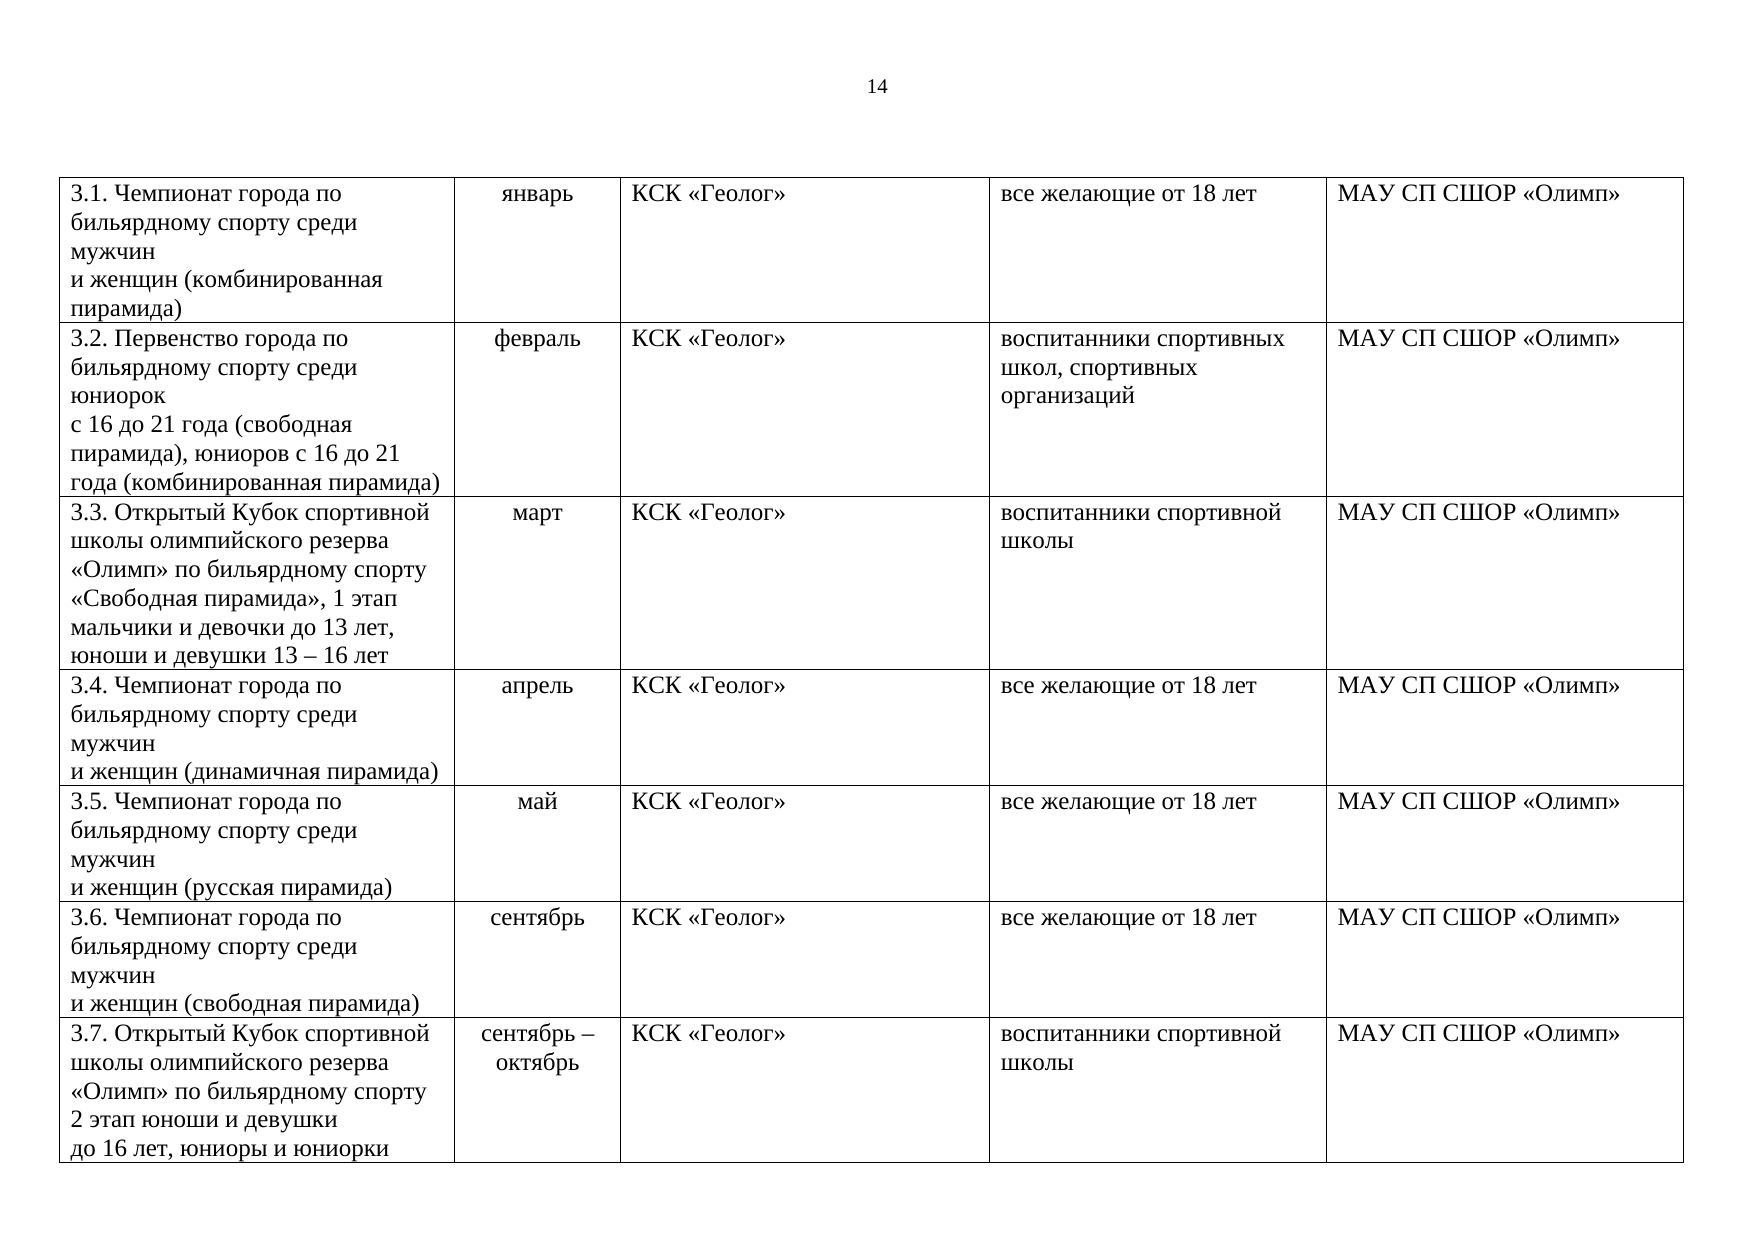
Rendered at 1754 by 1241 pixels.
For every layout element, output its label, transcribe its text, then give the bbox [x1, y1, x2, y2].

table_cell воспитанники спортивных школ, спортивных организаций [990, 323, 1326, 496]
table_cell 3.5. Чемпионат города по бильярдному спорту среди мужчин и женщин (русская пирамида) [60, 786, 454, 901]
table_cell все желающие от 18 лет [990, 786, 1326, 901]
table_cell все желающие от 18 лет [990, 902, 1326, 1017]
table_cell январь [455, 178, 620, 322]
table_cell МАУ СП СШОР «Олимп» [1327, 323, 1683, 496]
table_cell апрель [455, 670, 620, 785]
table_cell МАУ СП СШОР «Олимп» [1327, 1018, 1683, 1162]
table_cell все желающие от 18 лет [990, 670, 1326, 785]
table_cell МАУ СП СШОР «Олимп» [1327, 497, 1683, 669]
table_cell сентябрь [455, 902, 620, 1017]
table_cell март [455, 497, 620, 669]
table_cell КСК «Геолог» [621, 786, 989, 901]
table_cell МАУ СП СШОР «Олимп» [1327, 902, 1683, 1017]
table_cell 3.4. Чемпионат города по бильярдному спорту среди мужчин и женщин (динамичная пирамида) [60, 670, 454, 785]
table_cell МАУ СП СШОР «Олимп» [1327, 786, 1683, 901]
table_cell февраль [455, 323, 620, 496]
table_cell сентябрь – октябрь [455, 1018, 620, 1162]
table_cell КСК «Геолог» [621, 670, 989, 785]
table_cell 3.6. Чемпионат города по бильярдному спорту среди мужчин и женщин (свободная пирамида) [60, 902, 454, 1017]
table_cell КСК «Геолог» [621, 1018, 989, 1162]
table_cell КСК «Геолог» [621, 323, 989, 496]
table_cell КСК «Геолог» [621, 497, 989, 669]
table_cell 3.1. Чемпионат города по бильярдному спорту среди мужчин и женщин (комбинированная пирамида) [60, 178, 454, 322]
table_cell все желающие от 18 лет [990, 178, 1326, 322]
table_cell воспитанники спортивной школы [990, 497, 1326, 669]
table_cell МАУ СП СШОР «Олимп» [1327, 670, 1683, 785]
table_cell КСК «Геолог» [621, 902, 989, 1017]
table_cell май [455, 786, 620, 901]
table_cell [990, 1018, 1326, 1162]
table_cell 3.2. Первенство города по бильярдному спорту среди юниорок с 16 до 21 года (свободная пирамида), юниоров с 16 до 21 года (комбинированная пирамида) [60, 323, 454, 496]
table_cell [60, 1018, 454, 1162]
table_cell МАУ СП СШОР «Олимп» [1327, 178, 1683, 322]
table_cell КСК «Геолог» [621, 178, 989, 322]
table_cell 3.3. Открытый Кубок спортивной школы олимпийского резерва «Олимп» по бильярдному спорту «Свободная пирамида», 1 этап мальчики и девочки до 13 лет, юноши и девушки 13 – 16 лет [60, 497, 454, 669]
